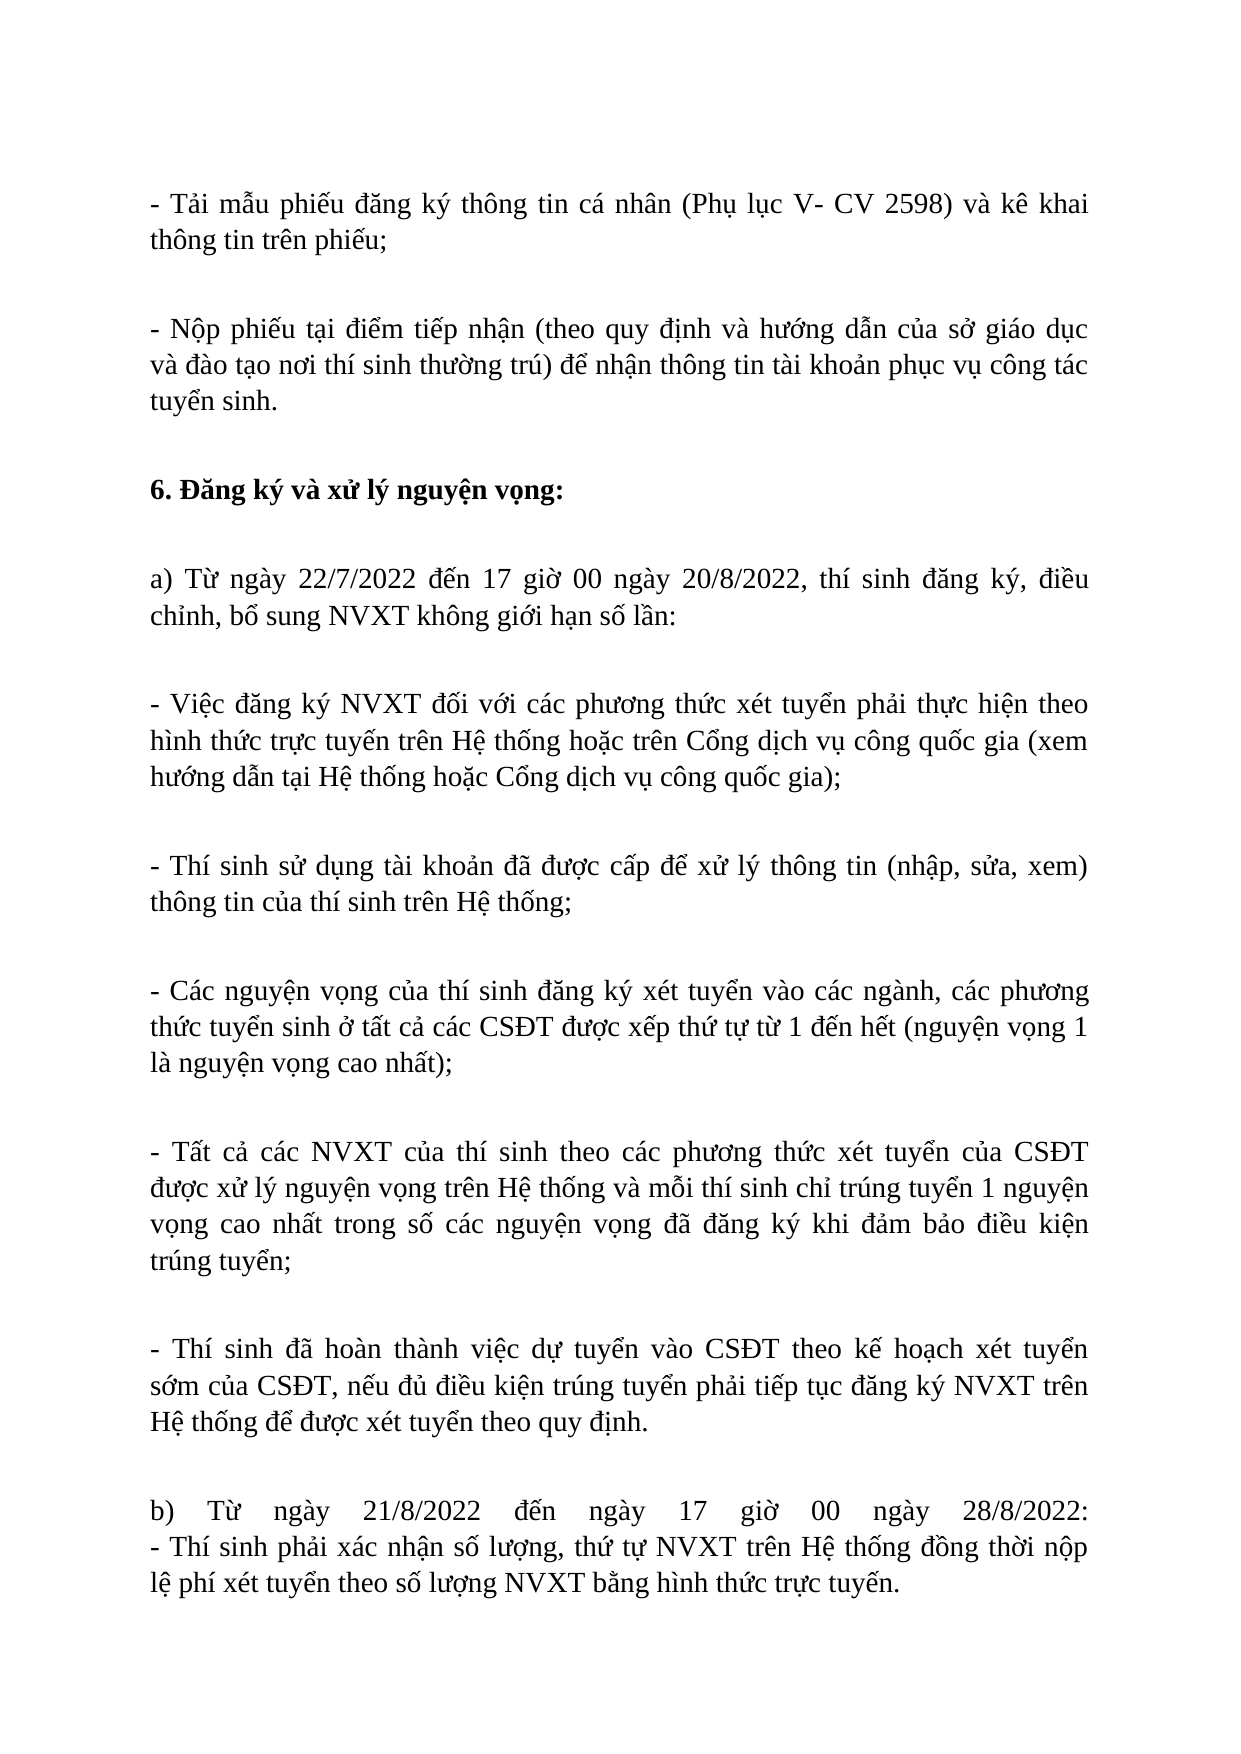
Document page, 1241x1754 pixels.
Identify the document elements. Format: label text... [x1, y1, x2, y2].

text - Thí sinh sử dụng tài khoản đã được cấp để xử lý thông tin (nhập, sửa, xem) thông tin của thí sinh trên Hệ thống; [150, 812, 1090, 917]
text 6. Đăng ký và xử lý nguyện vọng: [150, 436, 1090, 506]
text b) Từ ngày 21/8/2022 đến ngày 17 giờ 00 ngày 28/8/2022: - Thí sinh phải xác nhận số lượng, thứ tự NVXT trên Hệ thống đồng thời nộp lệ phí xét tuyển theo số lượng NVXT bằng hình thức trực tuyến. [150, 1457, 1090, 1599]
text - Tất cả các NVXT của thí sinh theo các phương thức xét tuyển của CSĐT được xử lý nguyện vọng trên Hệ thống và mỗi thí sinh chỉ trúng tuyển 1 nguyện vọng cao nhất trong số các nguyện vọng đã đăng ký khi đảm bảo điều kiện trúng tuyển; [150, 1098, 1090, 1276]
text - Tải mẫu phiếu đăng ký thông tin cá nhân (Phụ lục V- CV 2598) và kê khai thông tin trên phiếu; [150, 150, 1090, 256]
text - Việc đăng ký NVXT đối với các phương thức xét tuyển phải thực hiện theo hình thức trực tuyến trên Hệ thống hoặc trên Cổng dịch vụ công quốc gia (xem hướng dẫn tại Hệ thống hoặc Cổng dịch vụ công quốc gia); [150, 650, 1090, 792]
text - Các nguyện vọng của thí sinh đăng ký xét tuyển vào các ngành, các phương thức tuyển sinh ở tất cả các CSĐT được xếp thứ tự từ 1 đến hết (nguyện vọng 1 là nguyện vọng cao nhất); [150, 937, 1090, 1079]
text - Nộp phiếu tại điểm tiếp nhận (theo quy định và hướng dẫn của sở giáo dục và đào tạo nơi thí sinh thường trú) để nhận thông tin tài khoản phục vụ công tác tuyển sinh. [150, 275, 1090, 417]
text - Thí sinh đã hoàn thành việc dự tuyển vào CSĐT theo kế hoạch xét tuyển sớm của CSĐT, nếu đủ điều kiện trúng tuyển phải tiếp tục đăng ký NVXT trên Hệ thống để được xét tuyển theo quy định. [150, 1295, 1090, 1437]
text a) Từ ngày 22/7/2022 đến 17 giờ 00 ngày 20/8/2022, thí sinh đăng ký, điều chỉnh, bổ sung NVXT không giới hạn số lần: [150, 525, 1090, 631]
